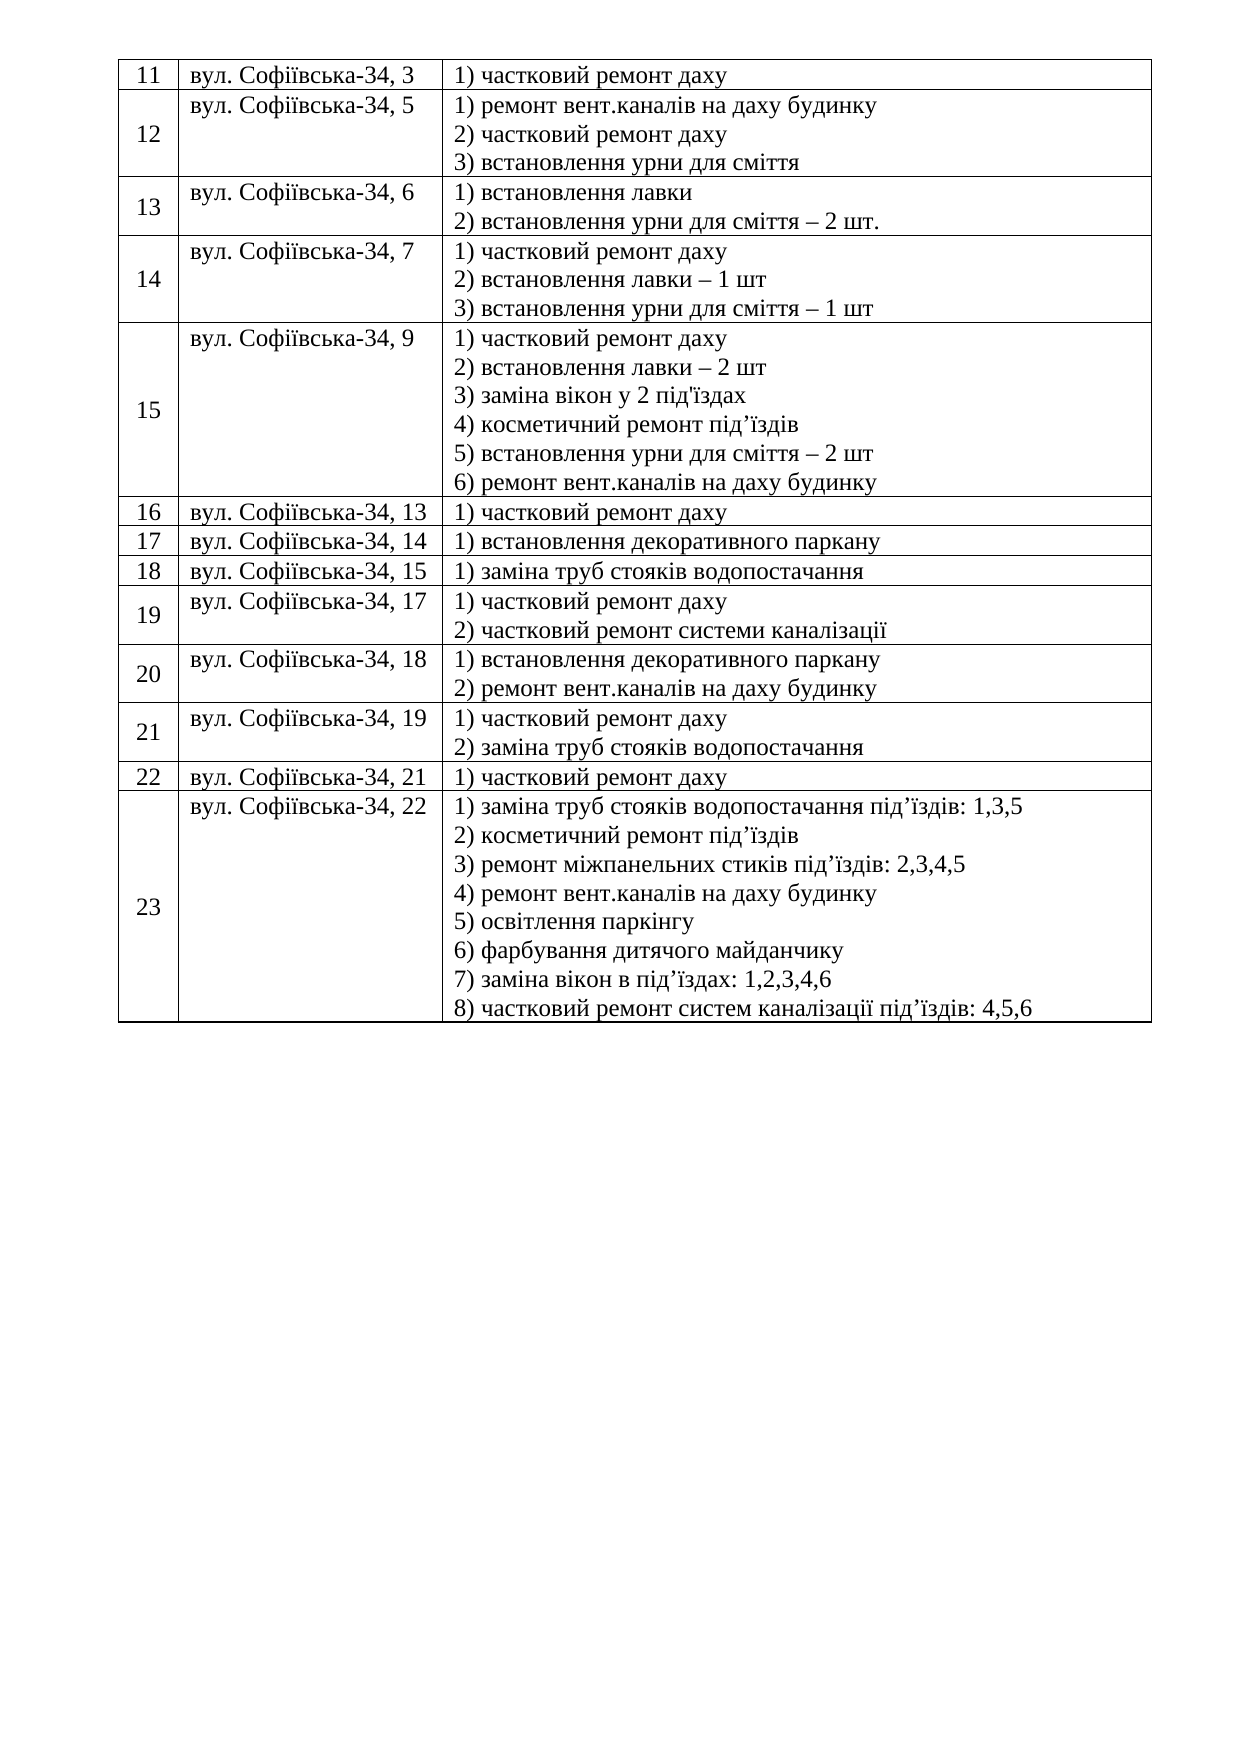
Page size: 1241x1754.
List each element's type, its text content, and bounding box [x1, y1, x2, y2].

table_cell вул. Софіївська-34, 14 [179, 526, 442, 555]
table_cell вул. Софіївська-34, 18 [179, 645, 442, 702]
table_cell 1) частковий ремонт даху 2) заміна труб стояків водопостачання [443, 703, 1151, 761]
table_cell 23 [119, 791, 178, 1021]
table_cell 18 [119, 556, 178, 585]
table_cell 12 [119, 90, 178, 176]
table_cell 15 [119, 323, 178, 496]
table_cell вул. Софіївська-34, 15 [179, 556, 442, 585]
table_cell 1) частковий ремонт даху 2) встановлення лавки – 1 шт 3) встановлення урни для сміття – 1 шт [443, 236, 1151, 322]
table_cell 14 [119, 236, 178, 322]
table_cell вул. Софіївська-34, 19 [179, 703, 442, 761]
table_cell 21 [119, 703, 178, 761]
table_cell 20 [119, 645, 178, 702]
table_cell 1) заміна труб стояків водопостачання [443, 556, 1151, 585]
table_cell 16 [119, 497, 178, 525]
table_cell 1) встановлення декоративного паркану 2) ремонт вент.каналів на даху будинку [443, 645, 1151, 702]
table_cell 1) заміна труб стояків водопостачання під’їздів: 1,3,5 2) косметичний ремонт під’їздів 3) ремонт міжпанельних стиків під’їздів: 2,3,4,5 4) ремонт вент.каналів на даху будинку 5) освітлення паркінгу 6) фарбування дитячого майданчику 7) заміна вікон в під’їздах: 1,2,3,4,6 8) частковий ремонт систем каналізації під’їздів: 4,5,6 [443, 791, 1151, 1021]
table_cell вул. Софіївська-34, 7 [179, 236, 442, 322]
table_cell 1) частковий ремонт даху [443, 60, 1151, 89]
table_cell 1) частковий ремонт даху 2) частковий ремонт системи каналізації [443, 586, 1151, 643]
table_cell вул. Софіївська-34, 9 [179, 323, 442, 496]
table_cell вул. Софіївська-34, 6 [179, 177, 442, 235]
table_cell 1) частковий ремонт даху [443, 497, 1151, 525]
table_cell 11 [119, 60, 178, 89]
table_cell 17 [119, 526, 178, 555]
table_cell 13 [119, 177, 178, 235]
table_cell 22 [119, 762, 178, 790]
table_cell 1) встановлення лавки 2) встановлення урни для сміття – 2 шт. [443, 177, 1151, 235]
table_cell вул. Софіївська-34, 5 [179, 90, 442, 176]
table_cell 1) встановлення декоративного паркану [443, 526, 1151, 555]
table_cell 1) частковий ремонт даху 2) встановлення лавки – 2 шт 3) заміна вікон у 2 під'їздах 4) косметичний ремонт під’їздів 5) встановлення урни для сміття – 2 шт 6) ремонт вент.каналів на даху будинку [443, 323, 1151, 496]
table_cell вул. Софіївська-34, 13 [179, 497, 442, 525]
table_cell вул. Софіївська-34, 17 [179, 586, 442, 643]
table_cell 19 [119, 586, 178, 643]
table_cell вул. Софіївська-34, 21 [179, 762, 442, 790]
table_cell вул. Софіївська-34, 22 [179, 791, 442, 1021]
table_cell 1) ремонт вент.каналів на даху будинку 2) частковий ремонт даху 3) встановлення урни для сміття [443, 90, 1151, 176]
table_cell вул. Софіївська-34, 3 [179, 60, 442, 89]
table_cell 1) частковий ремонт даху [443, 762, 1151, 790]
